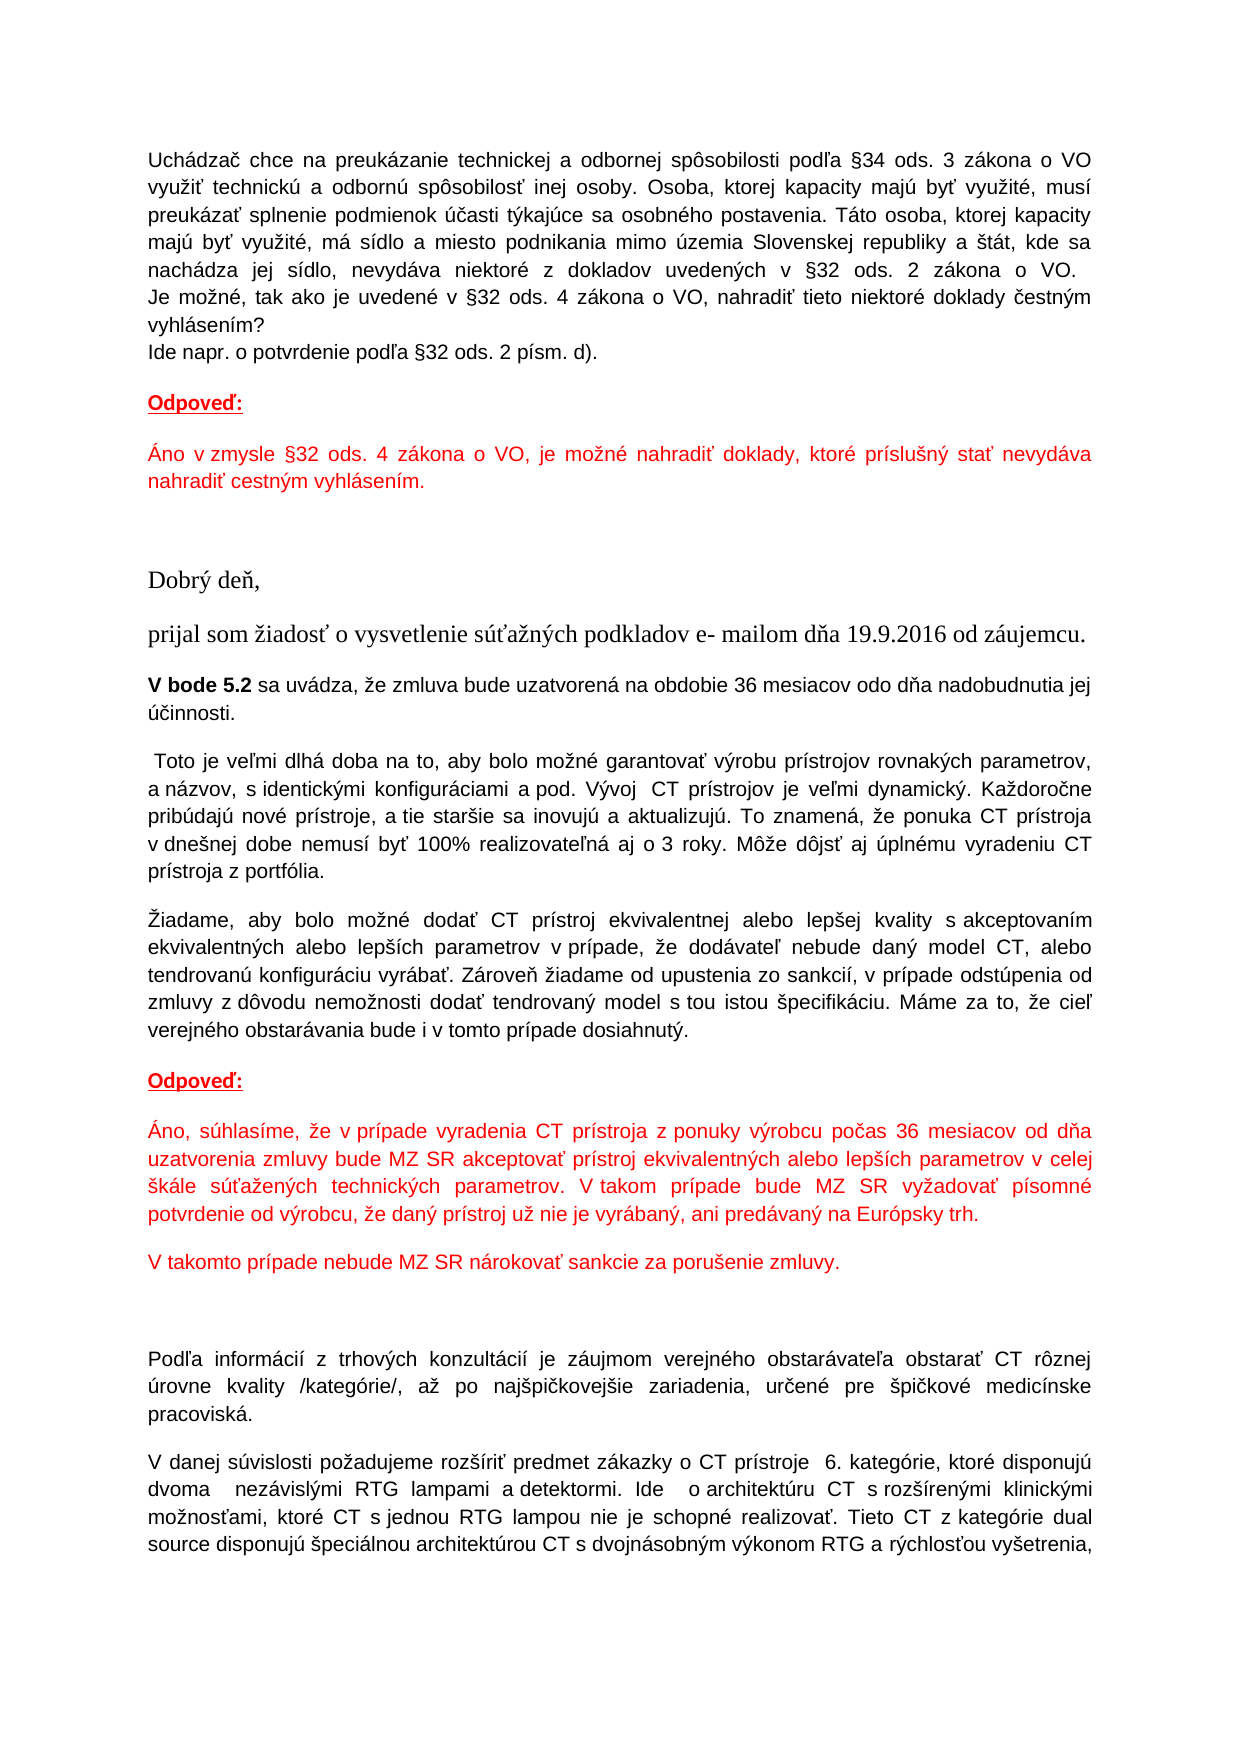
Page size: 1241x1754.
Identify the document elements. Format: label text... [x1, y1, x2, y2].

text Odpoveď: [148, 1066, 1093, 1094]
text V takomto prípade nebude MZ SR nárokovať sankcie za porušenie zmluvy. [148, 1250, 1093, 1274]
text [148, 1450, 1093, 1556]
text Áno v zmysle §32 ods. 4 zákona o VO, je možné nahradiť doklady, ktoré príslušný stať nevydáva nahradiť cestným vyhlásením. [148, 441, 1093, 493]
text Áno, súhlasíme, že v prípade vyradenia CT prístroja z ponuky výrobcu počas 36 mesiacov od dňa uzatvorenia zmluvy bude MZ SR akceptovať prístroj ekvivalentných alebo lepších parametrov v celej škále súťažených technických parametrov. V takom prípade bude MZ SR vyžadovať písomné potvrdenie od výrobcu, že daný prístroj už nie je vyrábaný, ani predávaný na Európsky trh. [148, 1119, 1093, 1225]
text Dobrý deň, [148, 566, 1093, 594]
text Uchádzač chce na preukázanie technickej a odbornej spôsobilosti podľa §34 ods. 3 zákona o VO využiť technickú a odbornú spôsobilosť inej osoby. Osoba, ktorej kapacity majú byť využité, musí preukázať splnenie podmienok účasti týkajúce sa osobného postavenia. Táto osoba, ktorej kapacity majú byť využité, má sídlo a miesto podnikania mimo územia Slovenskej republiky a štát, kde sa nachádza jej sídlo, nevydáva niektoré z dokladov uvedených v §32 ods. 2 zákona o VO. Je možné, tak ako je uvedené v §32 ods. 4 zákona o VO, nahradiť tieto niektoré doklady čestným vyhlásením? Ide napr. o potvrdenie podľa §32 ods. 2 písm. d). [148, 148, 1093, 364]
text prijal som žiadosť o vysvetlenie súťažných podkladov e- mailom dňa 19.9.2016 od záujemcu. [148, 619, 1093, 648]
text Žiadame, aby bolo možné dodať CT prístroj ekvivalentnej alebo lepšej kvality s akceptovaním ekvivalentných alebo lepších parametrov v prípade, že dodávateľ nebude daný model CT, alebo tendrovanú konfiguráciu vyrábať. Zároveň žiadame od upustenia zo sankcií, v prípade odstúpenia od zmluvy z dôvodu nemožnosti dodať tendrovaný model s tou istou špecifikáciu. Máme za to, že cieľ verejného obstarávania bude i v tomto prípade dosiahnutý. [148, 907, 1093, 1041]
text Odpoveď: [148, 388, 1093, 416]
text V bode 5.2 sa uvádza, že zmluva bude uzatvorená na obdobie 36 mesiacov odo dňa nadobudnutia jej účinnosti. [148, 673, 1093, 725]
text Podľa informácií z trhových konzultácií je záujmom verejného obstarávateľa obstarať CT rôznej úrovne kvality /kategórie/, až po najšpičkovejšie zariadenia, určené pre špičkové medicínske pracoviská. [148, 1346, 1093, 1425]
text Toto je veľmi dlhá doba na to, aby bolo možné garantovať výrobu prístrojov rovnakých parametrov, a názvov, s identickými konfiguráciami a pod. Vývoj CT prístrojov je veľmi dynamický. Každoročne pribúdajú nové prístroje, a tie staršie sa inovujú a aktualizujú. To znamená, že ponuka CT prístroja v dnešnej dobe nemusí byť 100% realizovateľná aj o 3 roky. Môže dôjsť aj úplnému vyradeniu CT prístroja z portfólia. [148, 749, 1093, 883]
